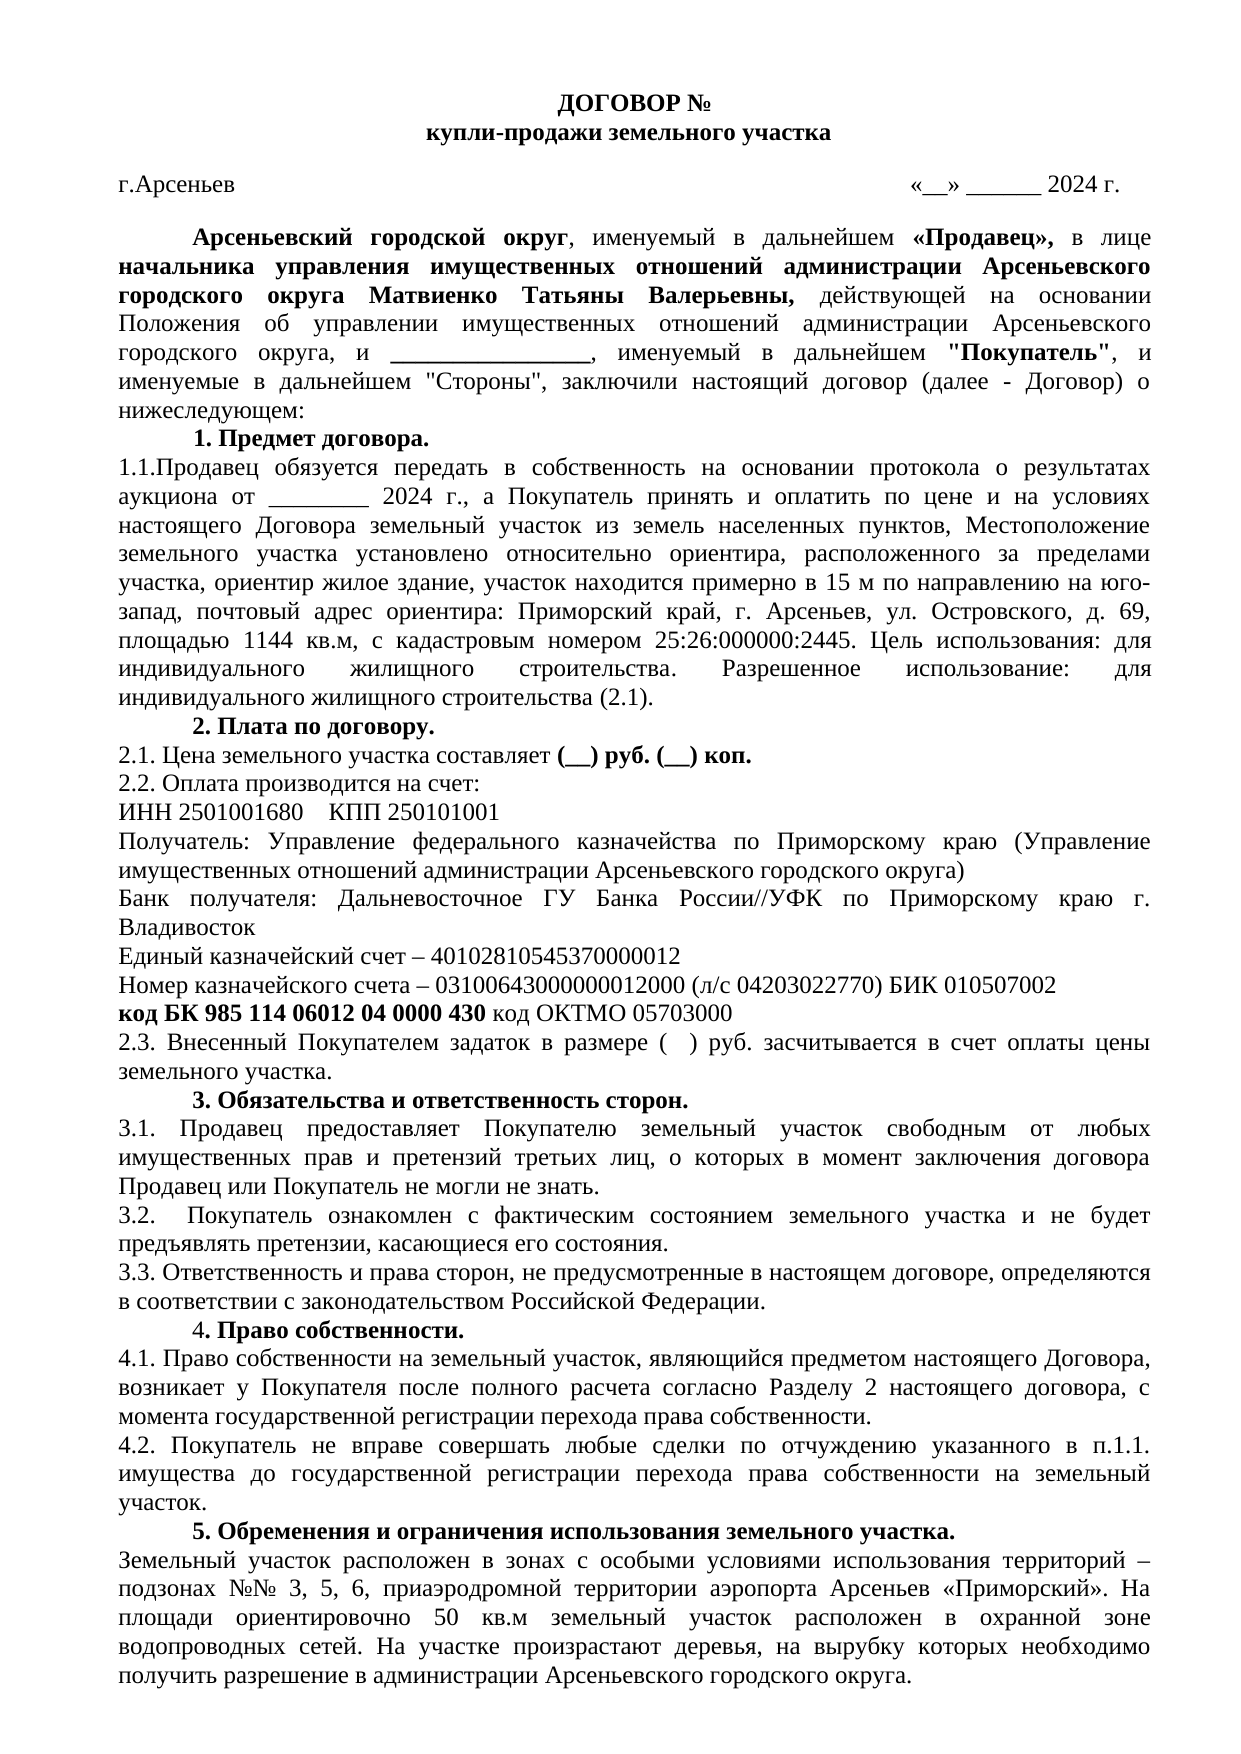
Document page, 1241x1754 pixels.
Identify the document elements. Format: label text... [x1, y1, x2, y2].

text 1.1.Продавец обязуется передать в собственность на основании протокола о результатах аукциона от ________ 2024 г., а Покупатель принять и оплатить по цене и на условиях настоящего Договора земельный участок из земель населенных пунктов, Местоположение земельного участка установлено относительно ориентира, расположенного за пределами участка, ориентир жилое здание, участок находится примерно в 15 м по направлению на юго-запад, почтовый адрес ориентира: Приморский край, г. Арсеньев, ул. Островского, д. 69, площадью 1144 кв.м, с кадастровым номером 25:26:000000:2445. Цель использования: для индивидуального жилищного строительства. Разрешенное использование: для индивидуального жилищного строительства (2.1). [118, 452, 1152, 711]
text Земельный участок расположен в зонах с особыми условиями использования территорий – подзонах №№ 3, 5, 6, приаэродромной территории аэропорта Арсеньев «Приморский». На площади ориентировочно 50 кв.м земельный участок расположен в охранной зоне водопроводных сетей. На участке произрастают деревья, на вырубку которых необходимо получить разрешение в администрации Арсеньевского городского округа. [118, 1545, 1152, 1688]
text 4.1. Право собственности на земельный участок, являющийся предметом настоящего Договора, возникает у Покупателя после полного расчета согласно Разделу 2 настоящего договора, с момента государственной регистрации перехода права собственности. [118, 1343, 1152, 1430]
title купли-продажи земельного участка [118, 117, 1152, 145]
text 5. Обременения и ограничения использования земельного участка. [118, 1516, 1152, 1545]
text Номер казначейского счета – 03100643000000012000 (л/с 04203022770) БИК 010507002 [118, 970, 1152, 998]
text код БК 985 114 06012 04 0000 430 код ОКТМО 05703000 [118, 998, 1152, 1027]
text 2. Плата по договору. [118, 711, 1152, 740]
text 3. Обязательства и ответственность сторон. [118, 1085, 1152, 1113]
text Арсеньевский городской округ, именуемый в дальнейшем «Продавец», в лице начальника управления имущественных отношений администрации Арсеньевского городского округа Матвиенко Татьяны Валерьевны, действующей на основании Положения об управлении имущественных отношений администрации Арсеньевского городского округа, и ________________, именуемый в дальнейшем "Покупатель", и именуемые в дальнейшем "Стороны", заключили настоящий договор (далее - Договор) о нижеследующем: [118, 222, 1152, 423]
text 1. Предмет договора. [118, 423, 1152, 452]
text 4.2. Покупатель не вправе совершать любые сделки по отчуждению указанного в п.1.1. имущества до государственной регистрации перехода права собственности на земельный участок. [118, 1430, 1152, 1516]
text Банк получателя: Дальневосточное ГУ Банка России//УФК по Приморскому краю г. Владивосток [118, 883, 1152, 941]
text 2.1. Цена земельного участка составляет (__) руб. (__) коп. [118, 740, 1152, 768]
text г.Арсеньев «__» ______ 2024 г. [118, 169, 1152, 198]
text 2.2. Оплата производится на счет: [118, 768, 1152, 797]
text 3.1. Продавец предоставляет Покупателю земельный участок свободным от любых имущественных прав и претензий третьих лиц, о которых в момент заключения договора Продавец или Покупатель не могли не знать. [118, 1113, 1152, 1200]
text 2.3. Внесенный Покупателем задаток в размере ( ) руб. засчитывается в счет оплаты цены земельного участка. [118, 1027, 1152, 1085]
text ИНН 2501001680 КПП 250101001 [118, 797, 1152, 826]
text Единый казначейский счет – 40102810545370000012 [118, 941, 1152, 970]
text 3.2. Покупатель ознакомлен с фактическим состоянием земельного участка и не будет предъявлять претензии, касающиеся его состояния. [118, 1200, 1152, 1257]
text 4. Право собственности. [118, 1315, 1152, 1343]
text Получатель: Управление федерального казначейства по Приморскому краю (Управление имущественных отношений администрации Арсеньевского городского округа) [118, 826, 1152, 883]
text 3.3. Ответственность и права сторон, не предусмотренные в настоящем договоре, определяются в соответствии с законодательством Российской Федерации. [118, 1257, 1152, 1315]
title ДОГОВОР № [118, 88, 1152, 117]
